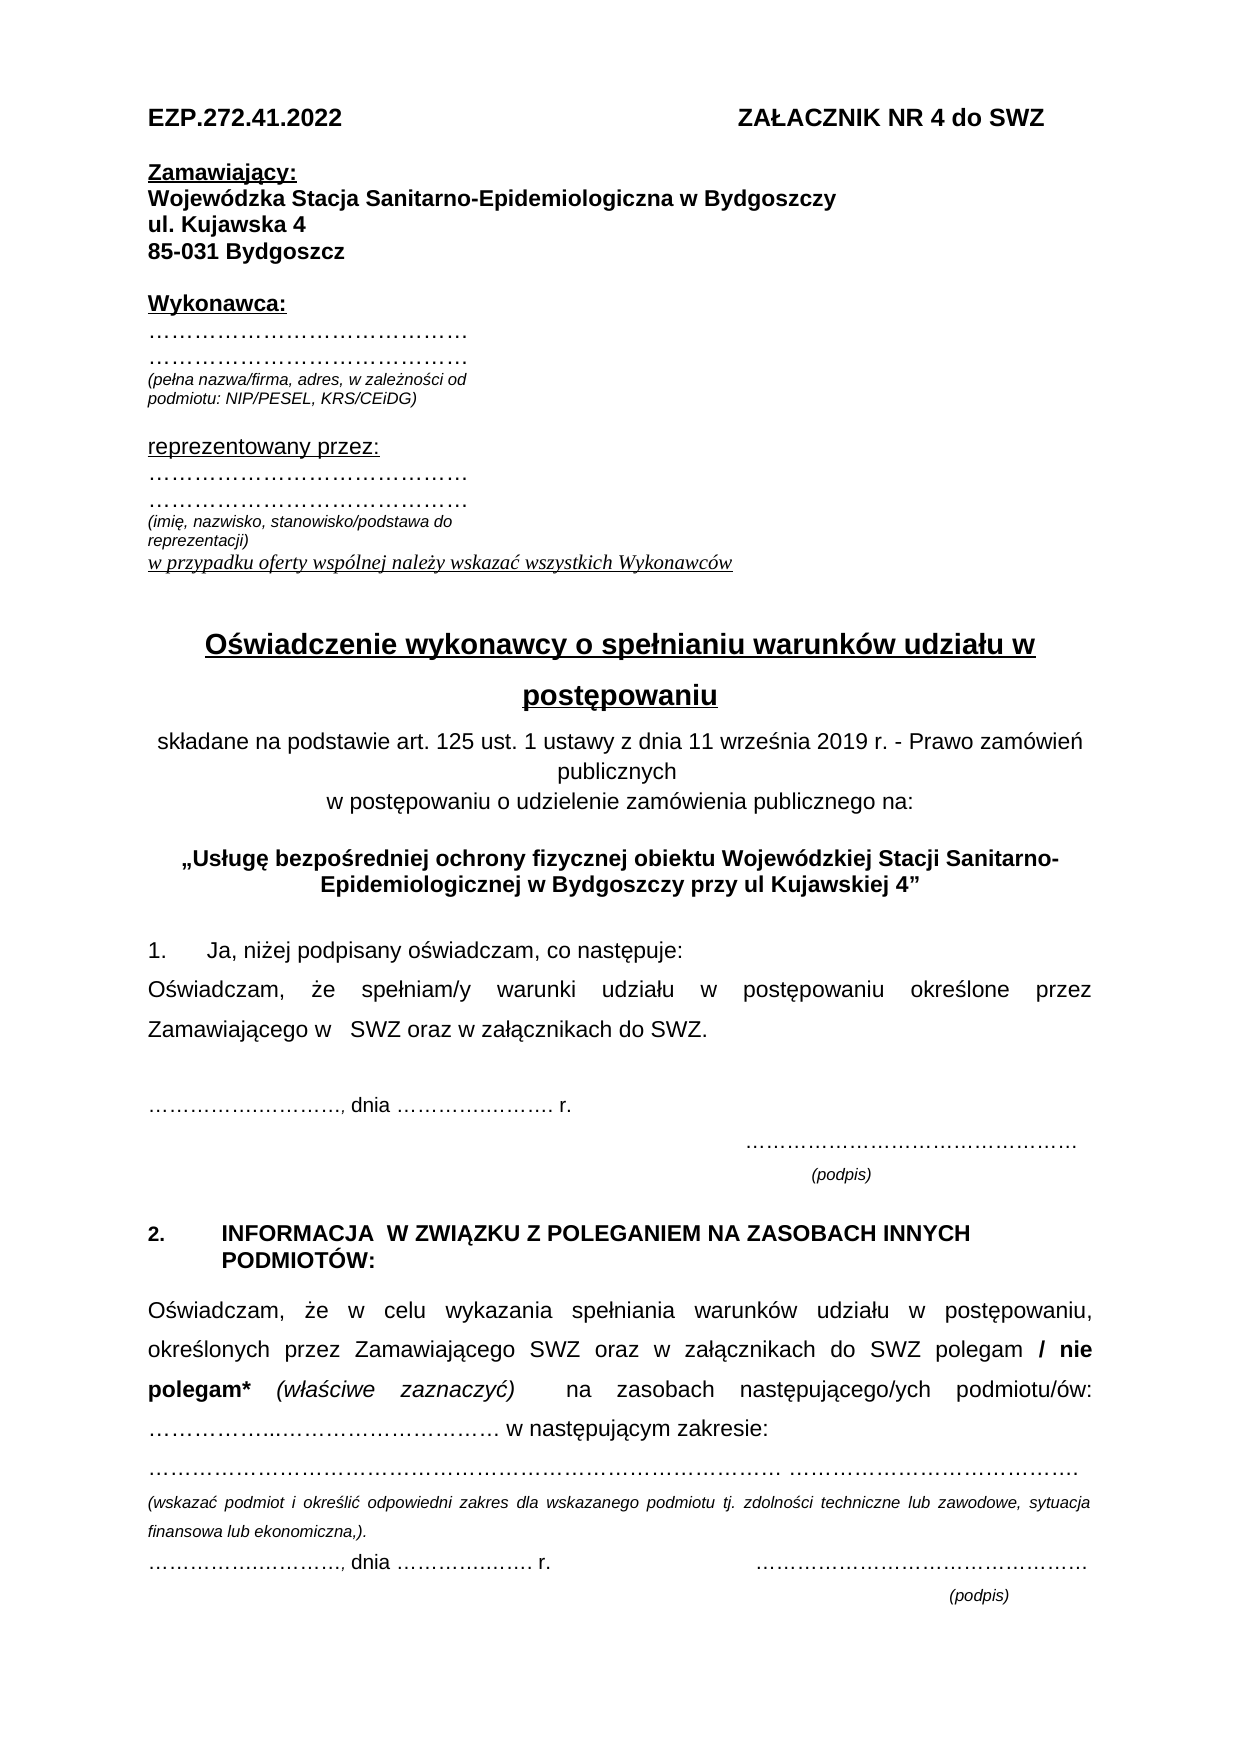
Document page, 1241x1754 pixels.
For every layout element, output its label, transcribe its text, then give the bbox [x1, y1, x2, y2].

text (podpis) [148, 1586, 1093, 1605]
text (imię, nazwisko, stanowisko/podstawa do reprezentacji) [148, 512, 472, 550]
text …………….…………, dnia ………….……. r. ………………………………………… [148, 1550, 1093, 1574]
text ………………………………………………………………………… [148, 459, 472, 512]
text reprezentowany przez: [148, 433, 1093, 459]
text …………….…………, dnia ………….………. r. [148, 1093, 1093, 1117]
text Wojewódzka Stacja Sanitarno-Epidemiologiczna w Bydgoszczy [148, 185, 1093, 211]
text Oświadczenie wykonawcy o spełnianiu warunków udziału w postępowaniu [148, 627, 1093, 711]
list Ja, niżej podpisany oświadczam, co następuje: [148, 937, 1093, 963]
text …………………………………………………………………………… …………………………………. [148, 1455, 1093, 1480]
text (pełna nazwa/firma, adres, w zależności od podmiotu: NIP/PESEL, KRS/CEiDG) [148, 369, 472, 408]
text Oświadczam, że spełniam/y warunki udziału w postępowaniu określone przez Zamawiającego w SWZ oraz w załącznikach do SWZ. [148, 976, 1093, 1042]
text ………………………………………………………………………… [148, 317, 472, 369]
text ………………………………………… [148, 1129, 1093, 1153]
text Wykonawca: [148, 290, 1093, 317]
text „Usługę bezpośredniej ochrony fizycznej obiektu Wojewódzkiej Stacji Sanitarno-Epidemiologicznej w Bydgoszczy przy ul Kujawskiej 4” [148, 845, 1093, 897]
text Oświadczam, że w celu wykazania spełniania warunków udziału w postępowaniu, określonych przez Zamawiającego SWZ oraz w załącznikach do SWZ polegam / nie polegam* (właściwe zaznaczyć) na zasobach następującego/ych podmiotu/ów: ……………...………………………… w następującym zakresie: [148, 1297, 1093, 1442]
text Zamawiający: [148, 158, 1093, 185]
text ul. Kujawska 4 [148, 211, 1093, 238]
text 85-031 Bydgoszcz [148, 238, 1093, 264]
text (podpis) [738, 1165, 1093, 1184]
text składane na podstawie art. 125 ust. 1 ustawy z dnia 11 września 2019 r. - Prawo zamówień publicznych w postępowaniu o udzielenie zamówienia publicznego na: [148, 728, 1093, 814]
text w przypadku oferty wspólnej należy wskazać wszystkich Wykonawców [148, 550, 1093, 574]
text EZP.272.41.2022 ZAŁACZNIK NR 4 do SWZ [148, 103, 1093, 132]
text (wskazać podmiot i określić odpowiedni zakres dla wskazanego podmiotu tj. zdolności techniczne lub zawodowe, sytuacja finansowa lub ekonomiczna,). [148, 1493, 1093, 1541]
list INFORMACJA W ZWIĄZKU Z POLEGANIEM NA ZASOBACH INNYCH PODMIOTÓW: [148, 1220, 1039, 1273]
